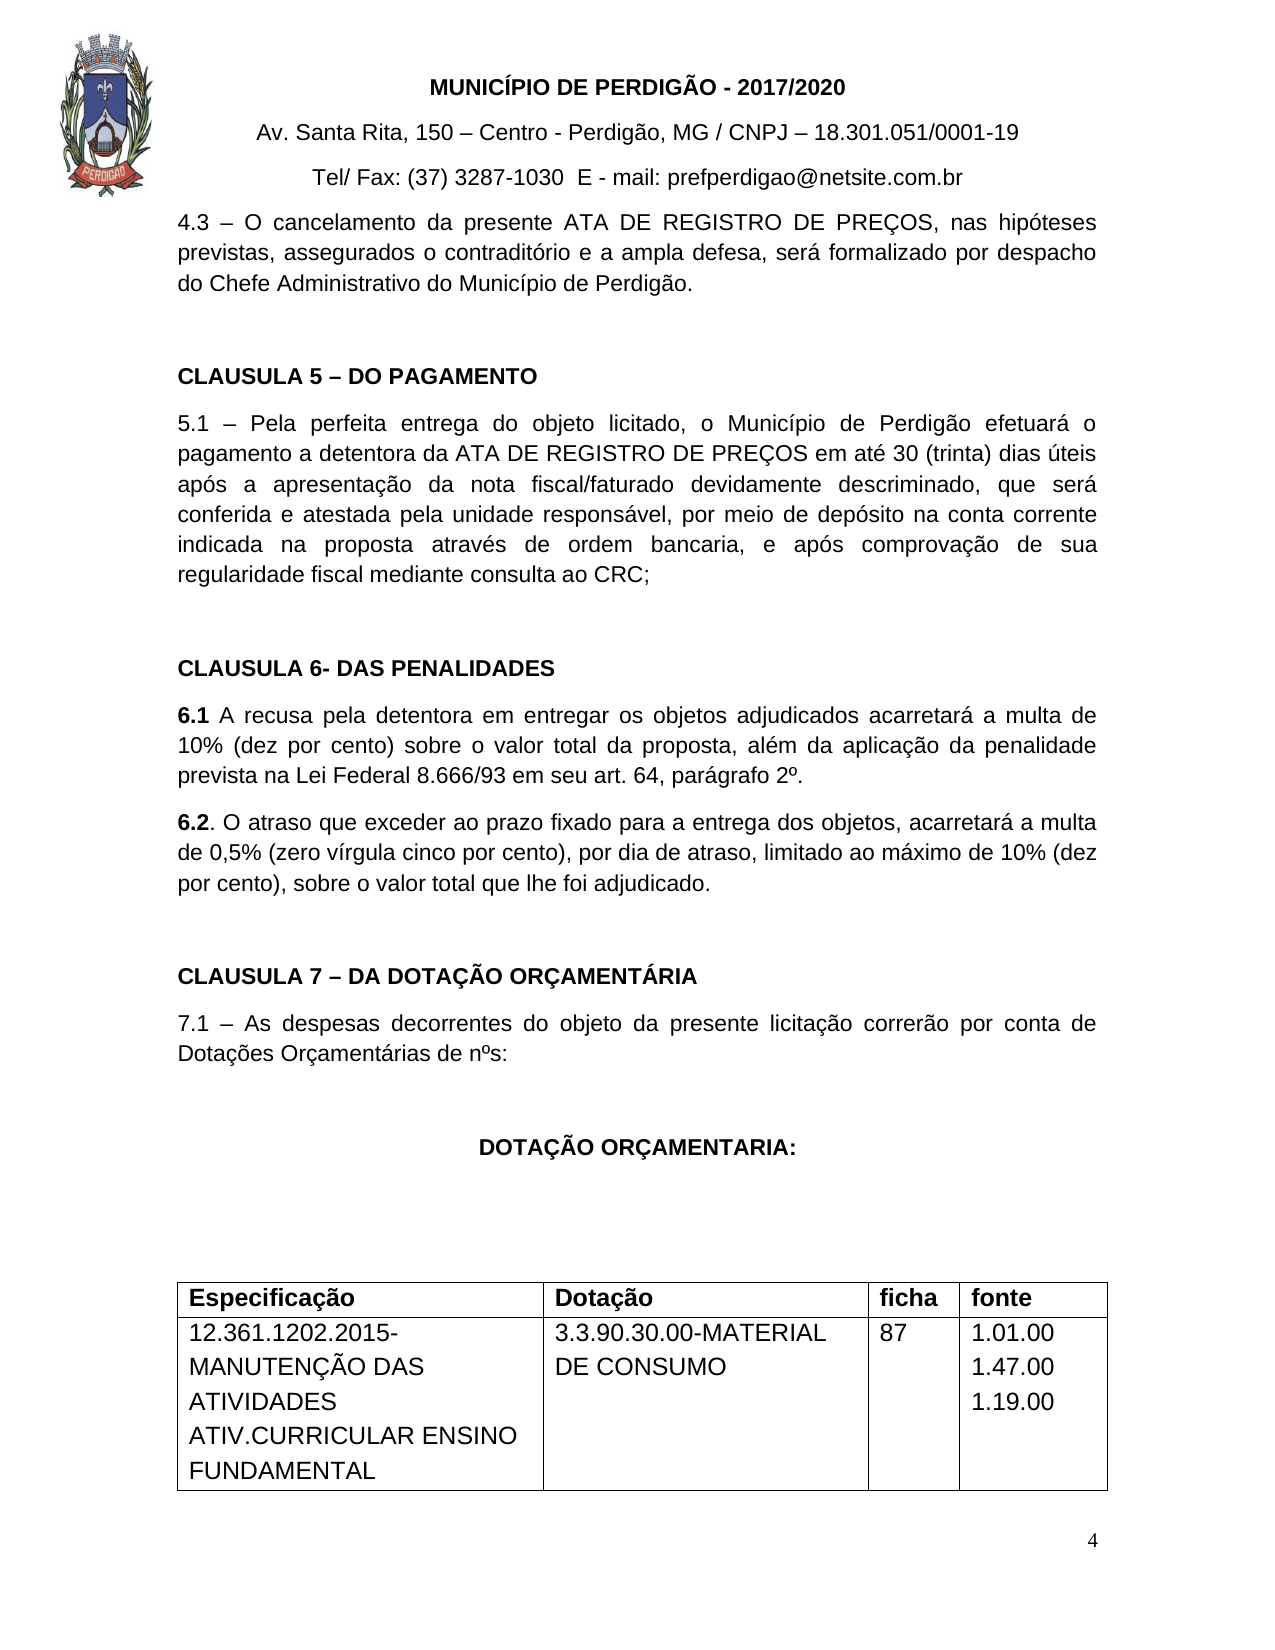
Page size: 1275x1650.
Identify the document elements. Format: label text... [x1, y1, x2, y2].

table_header Especificação [178, 1283, 543, 1317]
text CLAUSULA 6- DAS PENALIDADES [177, 655, 1098, 681]
text DOTAÇÃO ORÇAMENTARIA: [177, 1134, 1098, 1160]
table_header ficha [869, 1283, 959, 1317]
text 6.1 A recusa pela detentora em entregar os objetos adjudicados acarretará a multa de 10% (dez por cento) sobre o valor total da proposta, além da aplicação da penalidade prevista na Lei Federal 8.666/93 em seu art. 64, parágrafo 2º. [177, 702, 1098, 788]
table_header fonte [960, 1283, 1107, 1317]
table_cell 3.3.90.30.00-MATERIAL DE CONSUMO [544, 1318, 868, 1489]
text CLAUSULA 7 – DA DOTAÇÃO ORÇAMENTÁRIA [177, 963, 1098, 989]
text 4.3 – O cancelamento da presente ATA DE REGISTRO DE PREÇOS, nas hipóteses previstas, assegurados o contraditório e a ampla defesa, será formalizado por despacho do Chefe Administrativo do Município de Perdigão. [177, 209, 1098, 296]
table_cell 12.361.1202.2015-MANUTENÇÃO DAS ATIVIDADES ATIV.CURRICULAR ENSINO FUNDAMENTAL [178, 1318, 543, 1489]
table_cell 87 [869, 1318, 959, 1489]
text 6.2. O atraso que exceder ao prazo fixado para a entrega dos objetos, acarretará a multa de 0,5% (zero vírgula cinco por cento), por dia de atraso, limitado ao máximo de 10% (dez por cento), sobre o valor total que lhe foi adjudicado. [177, 809, 1098, 896]
table_cell 1.01.00 1.47.00 1.19.00 [960, 1318, 1107, 1489]
text CLAUSULA 5 – DO PAGAMENTO [177, 363, 1098, 389]
table_header Dotação [544, 1283, 868, 1317]
text 7.1 – As despesas decorrentes do objeto da presente licitação correrão por conta de Dotações Orçamentárias de nºs: [177, 1010, 1098, 1067]
text 5.1 – Pela perfeita entrega do objeto licitado, o Município de Perdigão efetuará o pagamento a detentora da ATA DE REGISTRO DE PREÇOS em até 30 (trinta) dias úteis após a apresentação da nota fiscal/faturado devidamente descriminado, que será conferida e atestada pela unidade responsável, por meio de depósito na conta corrente indicada na proposta através de ordem bancaria, e após comprovação de sua regularidade fiscal mediante consulta ao CRC; [177, 410, 1098, 587]
picture [59, 31, 155, 197]
